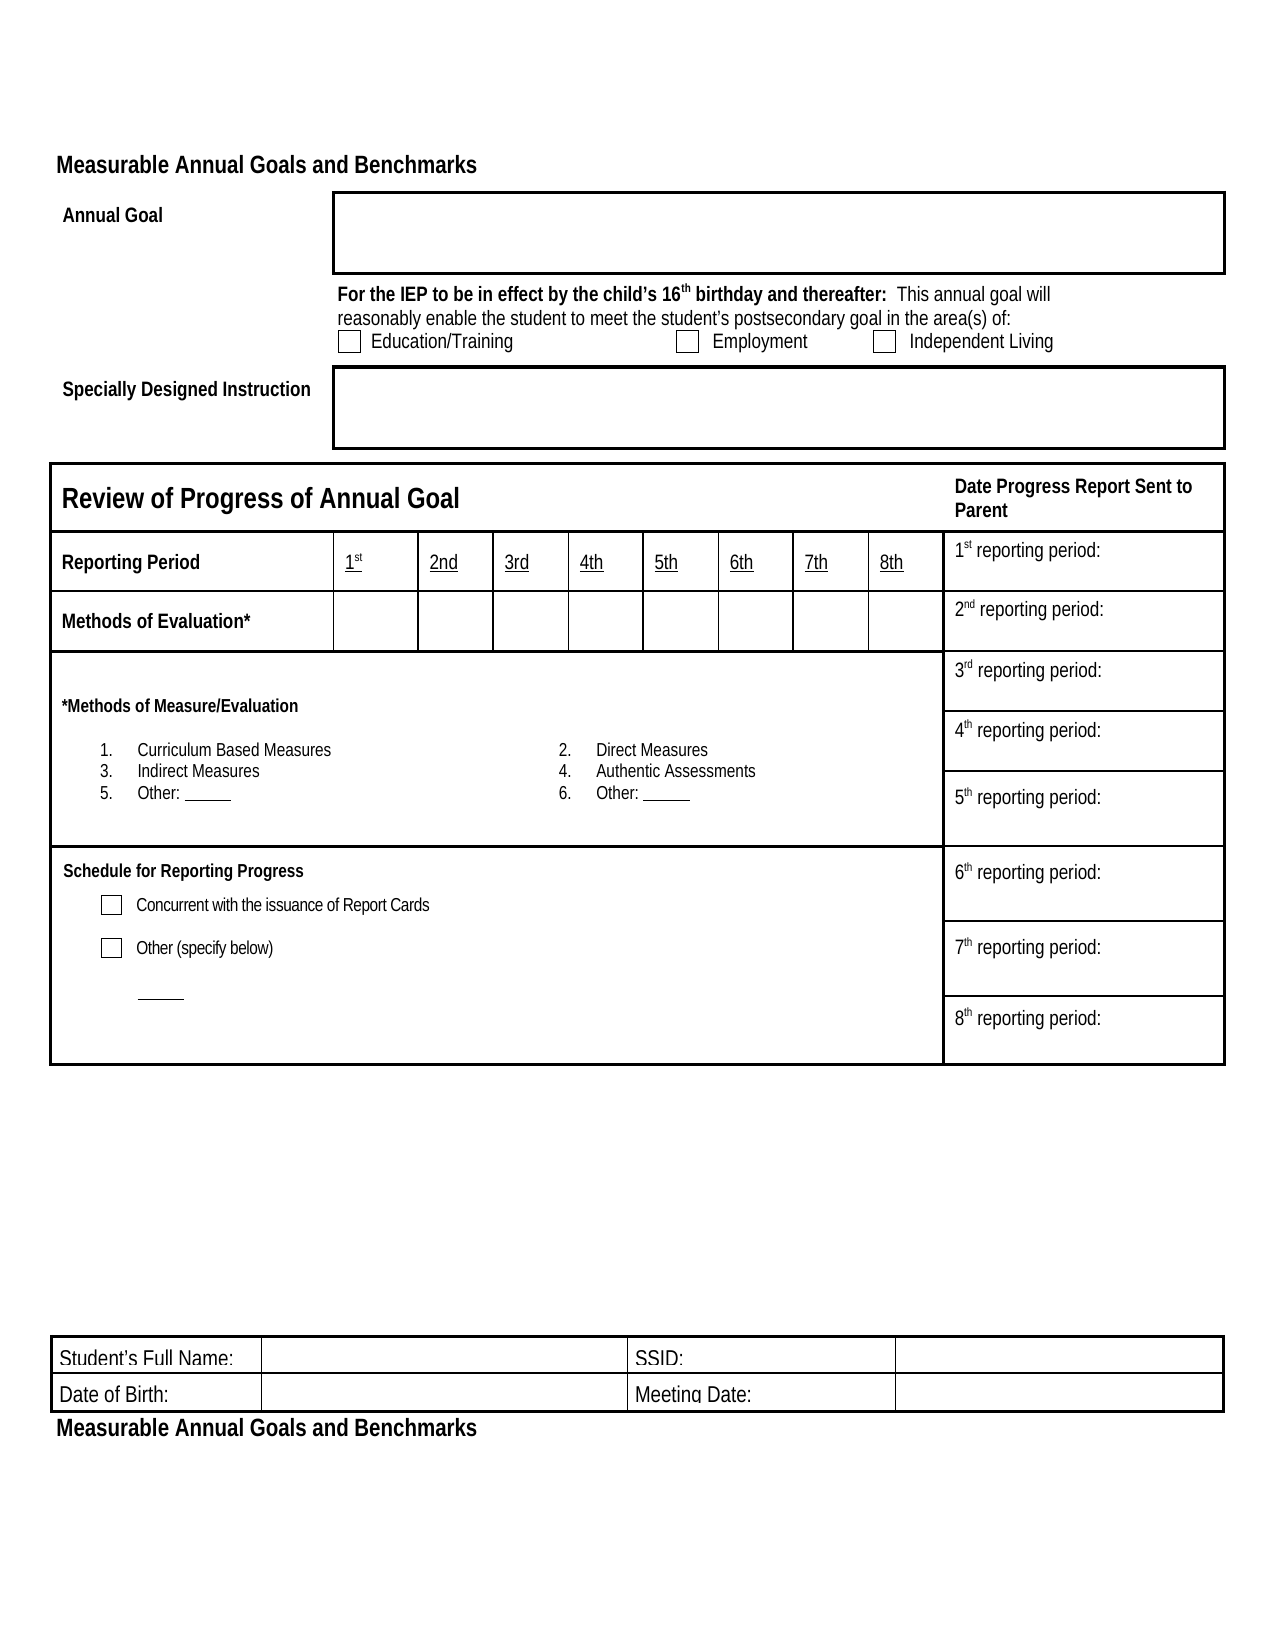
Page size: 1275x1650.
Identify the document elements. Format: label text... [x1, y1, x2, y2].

table_cell 6th reporting period: [945, 847, 1223, 920]
table_cell Schedule for Reporting Progress Concurrent with the issuance of Report Cards Other (specify below) [52, 848, 942, 1062]
table_cell Methods of Evaluation* [52, 592, 333, 650]
table_cell 7th [794, 533, 868, 590]
table_cell [869, 592, 942, 650]
text Measurable Annual Goals and Benchmarks [56, 150, 1125, 179]
table_cell Meeting Date: [628, 1374, 895, 1410]
table_cell [419, 592, 492, 650]
table_header [335, 369, 1223, 447]
table_cell 8th reporting period: [945, 997, 1223, 1062]
table_cell [262, 1374, 627, 1410]
table_header [262, 1338, 627, 1372]
table_cell 4th [569, 533, 642, 590]
table_cell [569, 592, 642, 650]
table_cell 2nd [419, 533, 492, 590]
table_header Student’s Full Name: [53, 1338, 261, 1372]
text For the IEP to be in effect by the child’s 16th birthday and thereafter: This annual goal will reasonably enable the student to meet the student’s postsecondary goal in the area(s) of: [337, 281, 1125, 329]
table_cell [334, 592, 417, 650]
table_header [896, 1338, 1222, 1372]
table_cell [644, 592, 718, 650]
table_cell 5th reporting period: [945, 772, 1223, 845]
table_header Specially Designed Instruction [50, 365, 332, 447]
table_header SSID: [628, 1338, 895, 1372]
table_header [335, 194, 1223, 272]
table_cell 6th [719, 533, 792, 590]
table_cell 2nd reporting period: [945, 592, 1223, 650]
table_cell [794, 592, 868, 650]
table_cell 4th reporting period: [945, 712, 1223, 770]
table_cell 5th [644, 533, 718, 590]
table_cell [719, 592, 792, 650]
table_cell 8th [869, 533, 942, 590]
table_cell 3rd [494, 533, 568, 590]
table_header Annual Goal [50, 191, 332, 272]
table_cell *Methods of Measure/Evaluation 1. Curriculum Based Measures 2. Direct Measures 3. Indirect Measures 4. Authentic Assessments 5. Other: 6. Other: [52, 653, 942, 845]
table_header Review of Progress of Annual Goal [52, 465, 943, 530]
table_cell 3rd reporting period: [945, 652, 1223, 710]
table_header Date Progress Report Sent to Parent [943, 465, 1223, 530]
table_cell 1st reporting period: [945, 533, 1223, 590]
table_cell Reporting Period [52, 533, 333, 590]
text Measurable Annual Goals and Benchmarks [56, 1413, 1125, 1442]
text Education/Training Employment Independent Living [337, 329, 1125, 353]
table_cell [896, 1374, 1222, 1410]
table_cell 7th reporting period: [945, 922, 1223, 995]
table_cell Date of Birth: [53, 1374, 261, 1410]
table_cell 1st [334, 533, 417, 590]
table_cell [494, 592, 568, 650]
